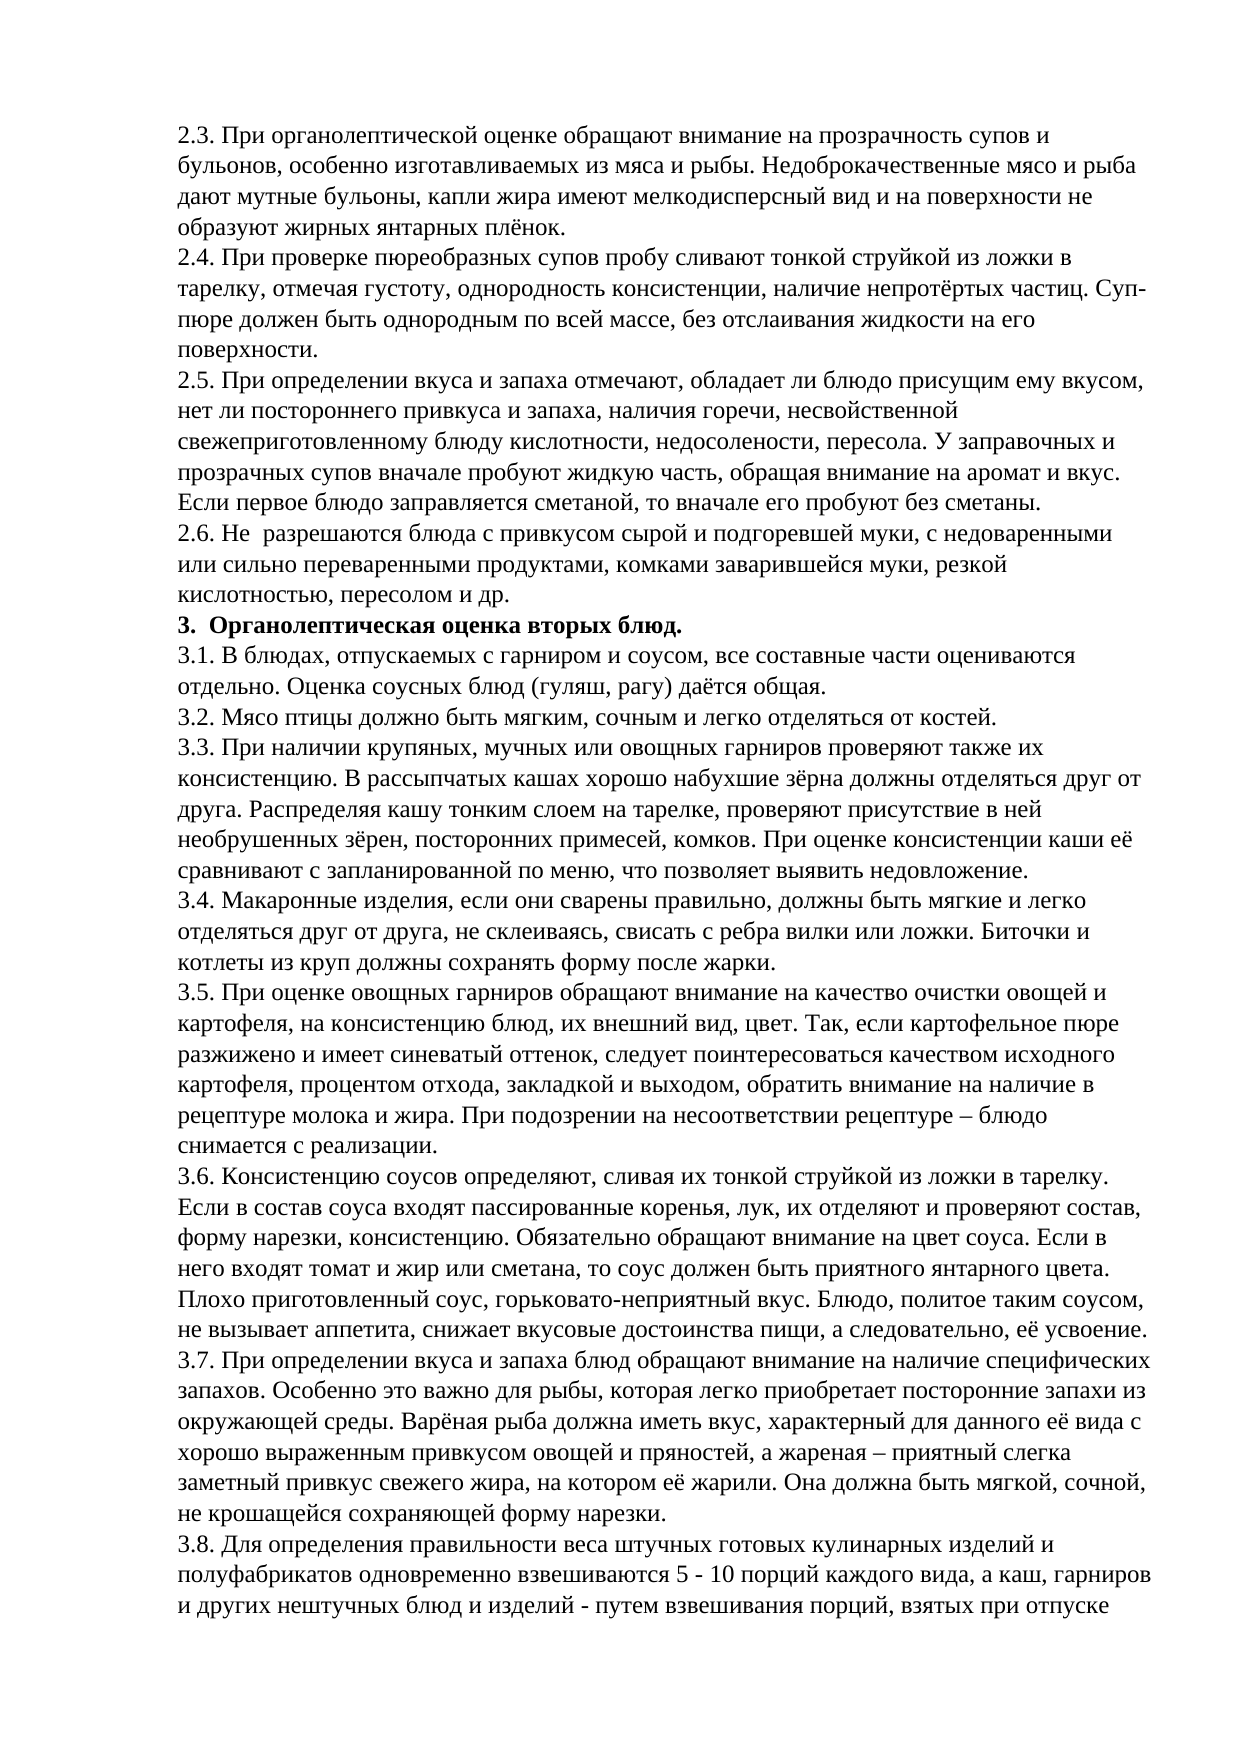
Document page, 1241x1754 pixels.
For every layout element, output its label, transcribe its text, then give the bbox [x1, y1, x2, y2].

text 2.5. При определении вкуса и запаха отмечают, обладает ли блюдо присущим ему вкусом, нет ли постороннего привкуса и запаха, наличия горечи, несвойственной свежеприготовленному блюду кислотности, недосолености, пересола. У заправочных и прозрачных супов вначале пробуют жидкую часть, обращая внимание на аромат и вкус. Если первое блюдо заправляется сметаной, то вначале его пробуют без сметаны. [177, 363, 1152, 516]
text 2.6. Не разрешаются блюда с привкусом сырой и подгоревшей муки, с недоваренными или сильно переваренными продуктами, комками заварившейся муки, резкой кислотностью, пересолом и др. [177, 516, 1152, 608]
text 2.3. При органолептической оценке обращают внимание на прозрачность супов и бульонов, особенно изготавливаемых из мяса и рыбы. Недоброкачественные мясо и рыба дают мутные бульоны, капли жира имеют мелкодисперсный вид и на поверхности не образуют жирных янтарных плёнок. [177, 118, 1152, 241]
text 3.4. Макаронные изделия, если они сварены правильно, должны быть мягкие и легко отделяться друг от друга, не склеиваясь, свисать с ребра вилки или ложки. Биточки и котлеты из круп должны сохранять форму после жарки. [177, 884, 1152, 976]
text 3.1. В блюдах, отпускаемых с гарниром и соусом, все составные части оцениваются отдельно. Оценка соусных блюд (гуляш, рагу) даётся общая. [177, 639, 1152, 700]
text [177, 1527, 1152, 1619]
text 3.6. Консистенцию соусов определяют, сливая их тонкой струйкой из ложки в тарелку. Если в состав соуса входят пассированные коренья, лук, их отделяют и проверяют состав, форму нарезки, консистенцию. Обязательно обращают внимание на цвет соуса. Если в него входят томат и жир или сметана, то соус должен быть приятного янтарного цвета. Плохо приготовленный соус, горьковато-неприятный вкус. Блюдо, политое таким соусом, не вызывает аппетита, снижает вкусовые достоинства пищи, а следовательно, её усвоение. [177, 1159, 1152, 1343]
text 3. Органолептическая оценка вторых блюд. [177, 608, 1152, 639]
text 3.3. При наличии крупяных, мучных или овощных гарниров проверяют также их консистенцию. В рассыпчатых кашах хорошо набухшие зёрна должны отделяться друг от друга. Распределяя кашу тонким слоем на тарелке, проверяют присутствие в ней необрушенных зёрен, посторонних примесей, комков. При оценке консистенции каши её сравнивают с запланированной по меню, что позволяет выявить недовложение. [177, 731, 1152, 884]
text 3.2. Мясо птицы должно быть мягким, сочным и легко отделяться от костей. [177, 700, 1152, 731]
text 3.7. При определении вкуса и запаха блюд обращают внимание на наличие специфических запахов. Особенно это важно для рыбы, которая легко приобретает посторонние запахи из окружающей среды. Варёная рыба должна иметь вкус, характерный для данного её вида с хорошо выраженным привкусом овощей и пряностей, а жареная – приятный слегка заметный привкус свежего жира, на котором её жарили. Она должна быть мягкой, сочной, не крошащейся сохраняющей форму нарезки. [177, 1343, 1152, 1527]
text 3.5. При оценке овощных гарниров обращают внимание на качество очистки овощей и картофеля, на консистенцию блюд, их внешний вид, цвет. Так, если картофельное пюре разжижено и имеет синеватый оттенок, следует поинтересоваться качеством исходного картофеля, процентом отхода, закладкой и выходом, обратить внимание на наличие в рецептуре молока и жира. При подозрении на несоответствии рецептуре – блюдо снимается с реализации. [177, 976, 1152, 1159]
text 2.4. При проверке пюреобразных супов пробу сливают тонкой струйкой из ложки в тарелку, отмечая густоту, однородность консистенции, наличие непротёртых частиц. Суп-пюре должен быть однородным по всей массе, без отслаивания жидкости на его поверхности. [177, 241, 1152, 363]
